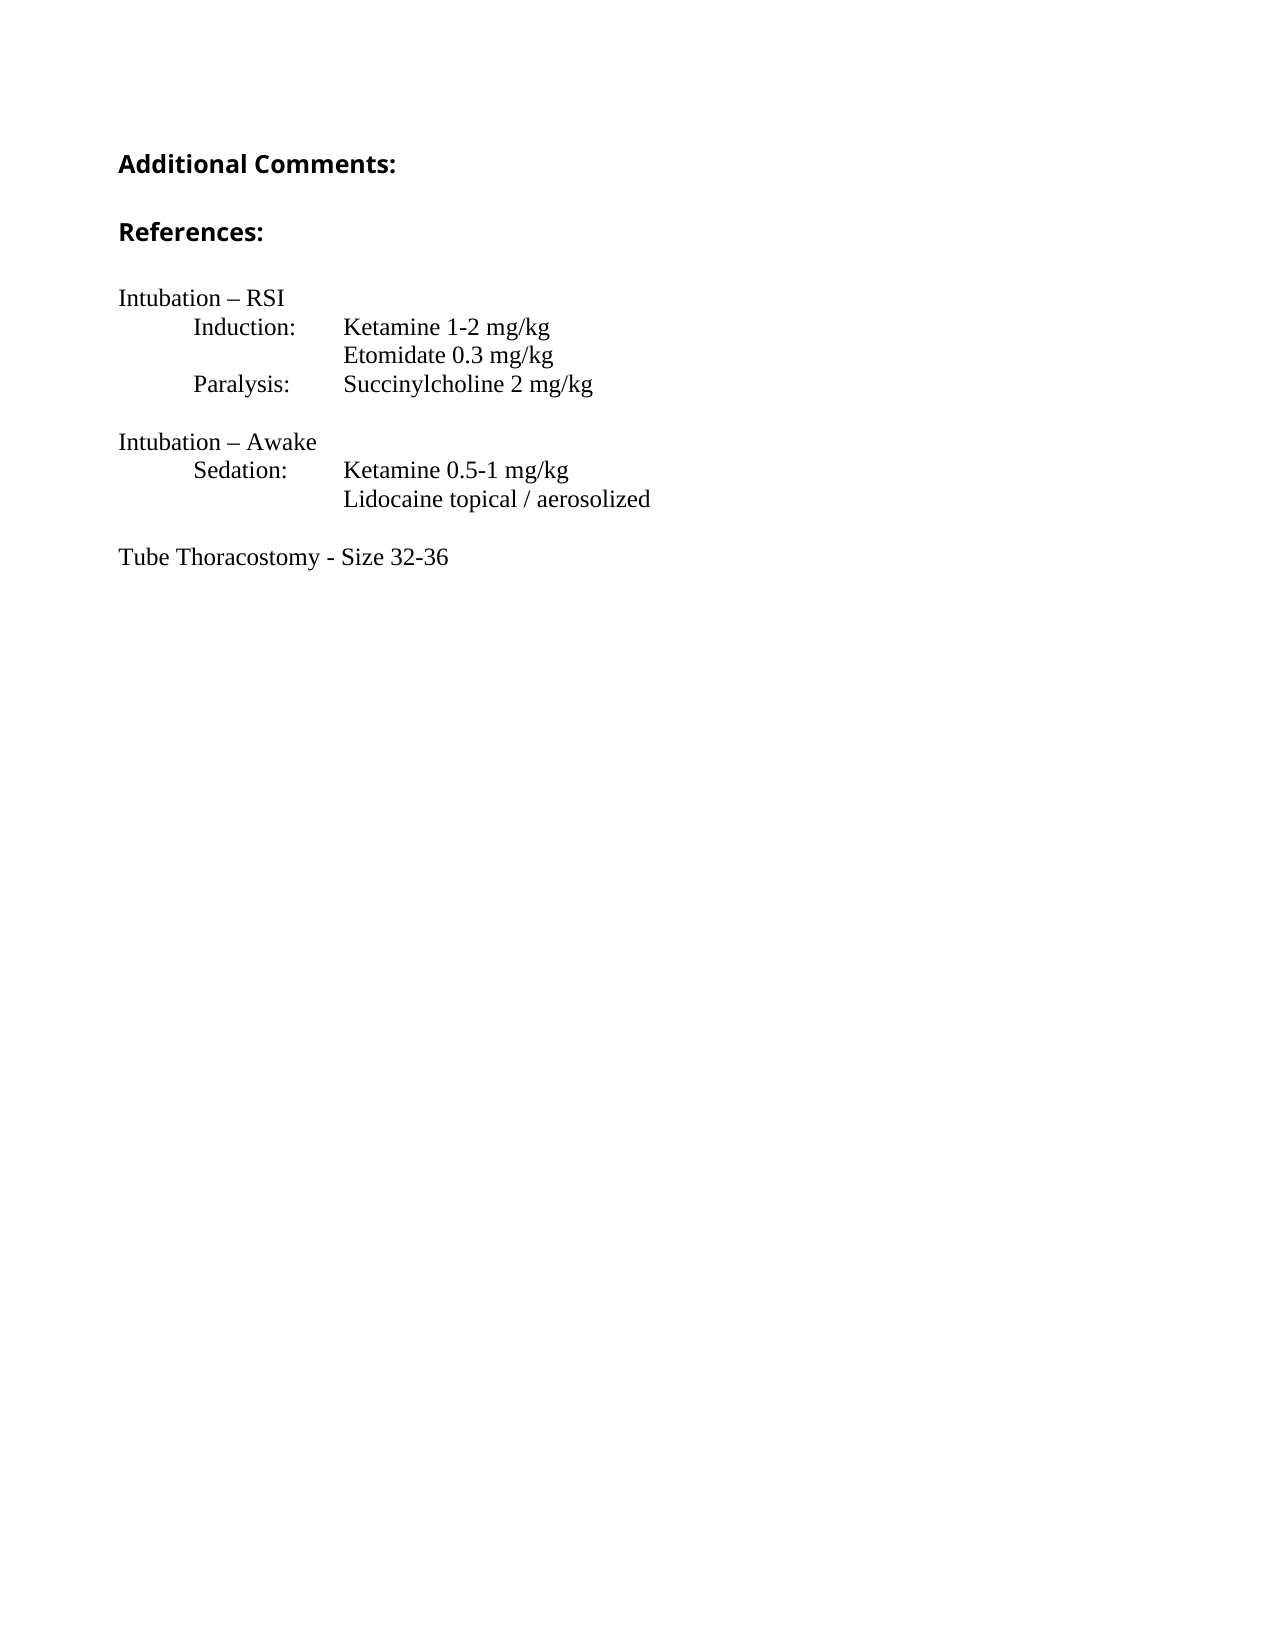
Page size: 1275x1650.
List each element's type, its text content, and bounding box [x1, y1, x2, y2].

text Etomidate 0.3 mg/kg [268, 341, 1157, 369]
text Lidocaine topical / aerosolized [118, 484, 1157, 513]
text Additional Comments: [118, 147, 1157, 181]
text Intubation – Awake [118, 427, 1157, 456]
text Tube Thoracostomy - Size 32-36 [118, 542, 1157, 571]
text References: [118, 215, 1157, 249]
text Induction: Ketamine 1-2 mg/kg [193, 312, 1157, 341]
text Intubation – RSI [118, 283, 1157, 312]
text Sedation: Ketamine 0.5-1 mg/kg [118, 456, 1157, 484]
text Paralysis: Succinylcholine 2 mg/kg [193, 369, 1157, 398]
